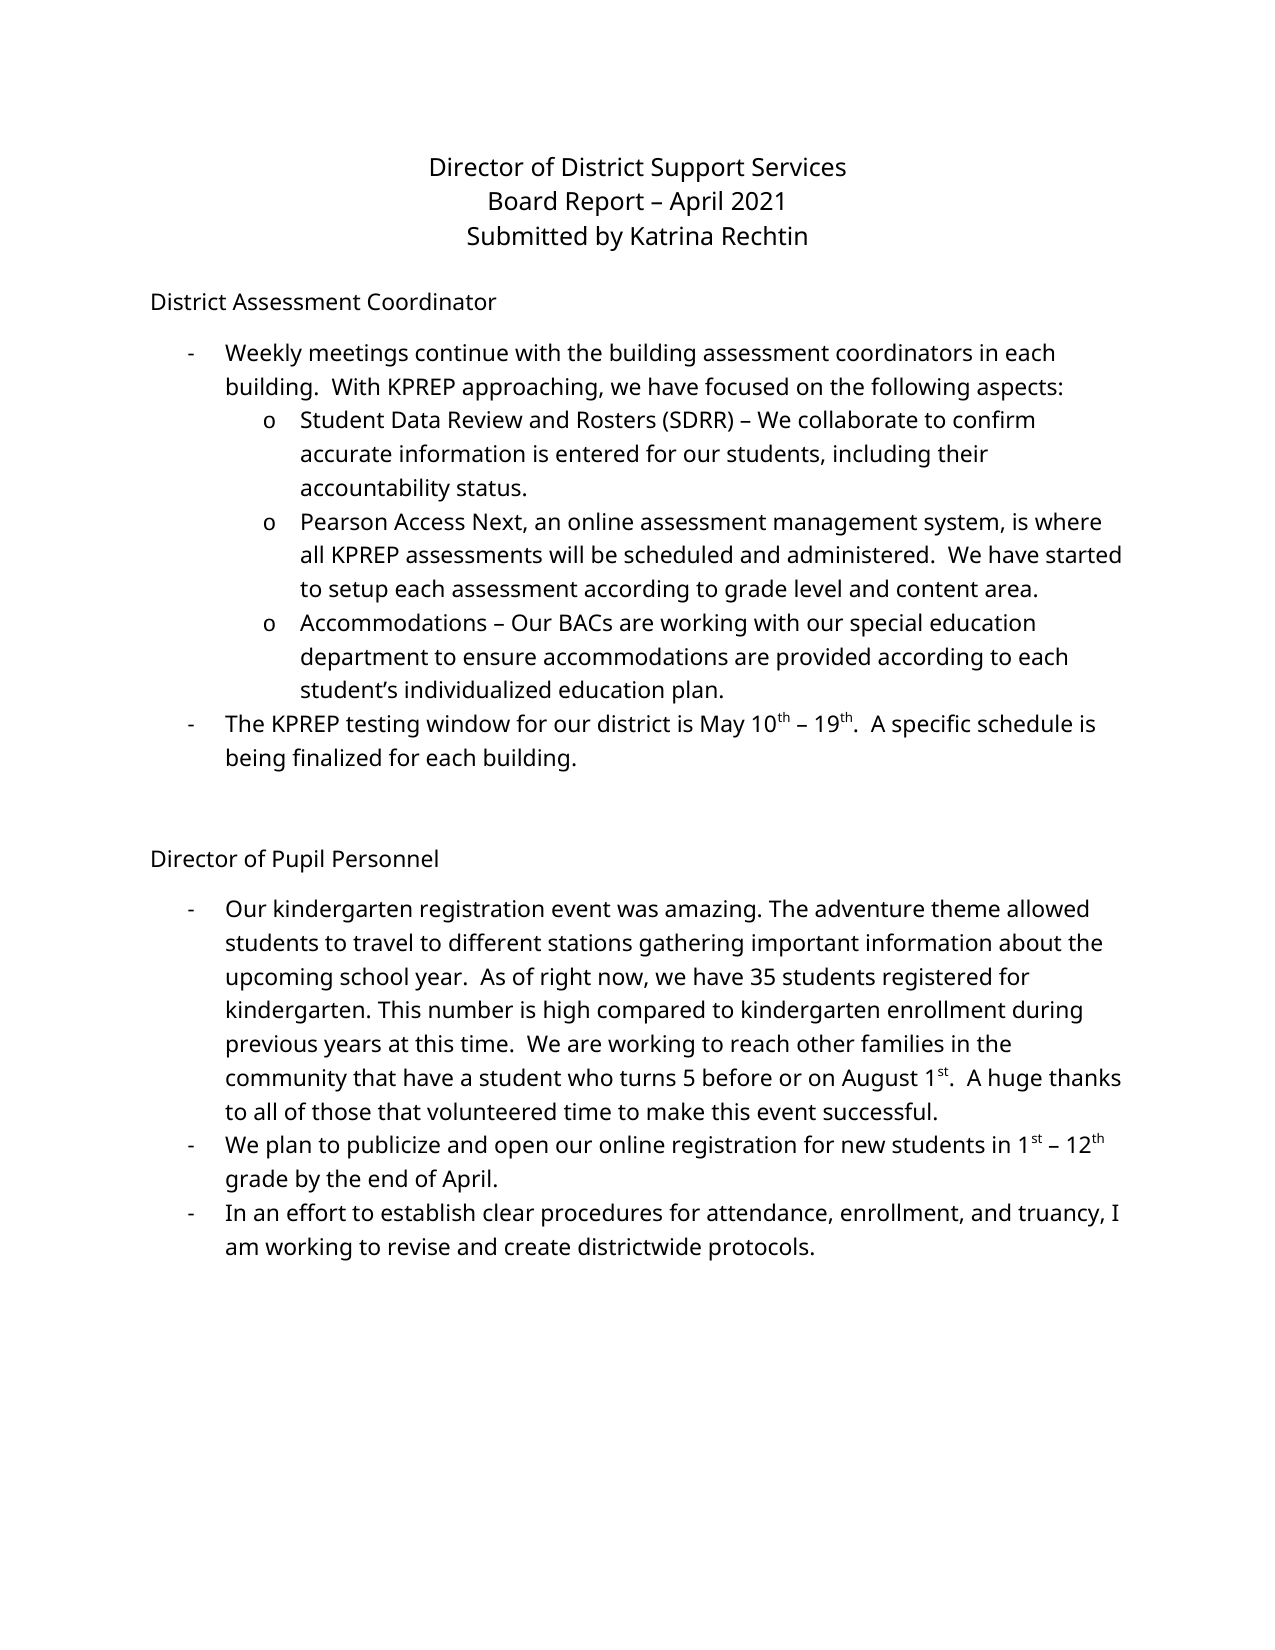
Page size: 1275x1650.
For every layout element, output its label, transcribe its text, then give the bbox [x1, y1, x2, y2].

text Director of District Support Services [150, 150, 1125, 184]
list We plan to publicize and open our online registration for new students in 1st – 12th grade by the end of April. [187, 1129, 1125, 1194]
text Submitted by Katrina Rechtin [150, 218, 1125, 252]
text Board Report – April 2021 [150, 184, 1125, 218]
list Accommodations – Our BACs are working with our special education department to ensure accommodations are provided according to each student’s individualized education plan. [262, 607, 1125, 706]
list Student Data Review and Rosters (SDRR) – We collaborate to confirm accurate information is entered for our students, including their accountability status. [262, 404, 1125, 503]
list Pearson Access Next, an online assessment management system, is where all KPREP assessments will be scheduled and administered. We have started to setup each assessment according to grade level and content area. [262, 506, 1125, 604]
text District Assessment Coordinator [150, 286, 1125, 317]
list In an effort to establish clear procedures for attendance, enrollment, and truancy, I am working to revise and create districtwide protocols. [187, 1197, 1125, 1262]
list Our kindergarten registration event was amazing. The adventure theme allowed students to travel to different stations gathering important information about the upcoming school year. As of right now, we have 35 students registered for kindergarten. This number is high compared to kindergarten enrollment during previous years at this time. We are working to reach other families in the community that have a student who turns 5 before or on August 1st. A huge thanks to all of those that volunteered time to make this event successful. [187, 893, 1125, 1127]
text Director of Pupil Personnel [150, 843, 1125, 874]
list Weekly meetings continue with the building assessment coordinators in each building. With KPREP approaching, we have focused on the following aspects: [187, 337, 1125, 402]
list The KPREP testing window for our district is May 10th – 19th. A specific schedule is being finalized for each building. [187, 708, 1125, 773]
